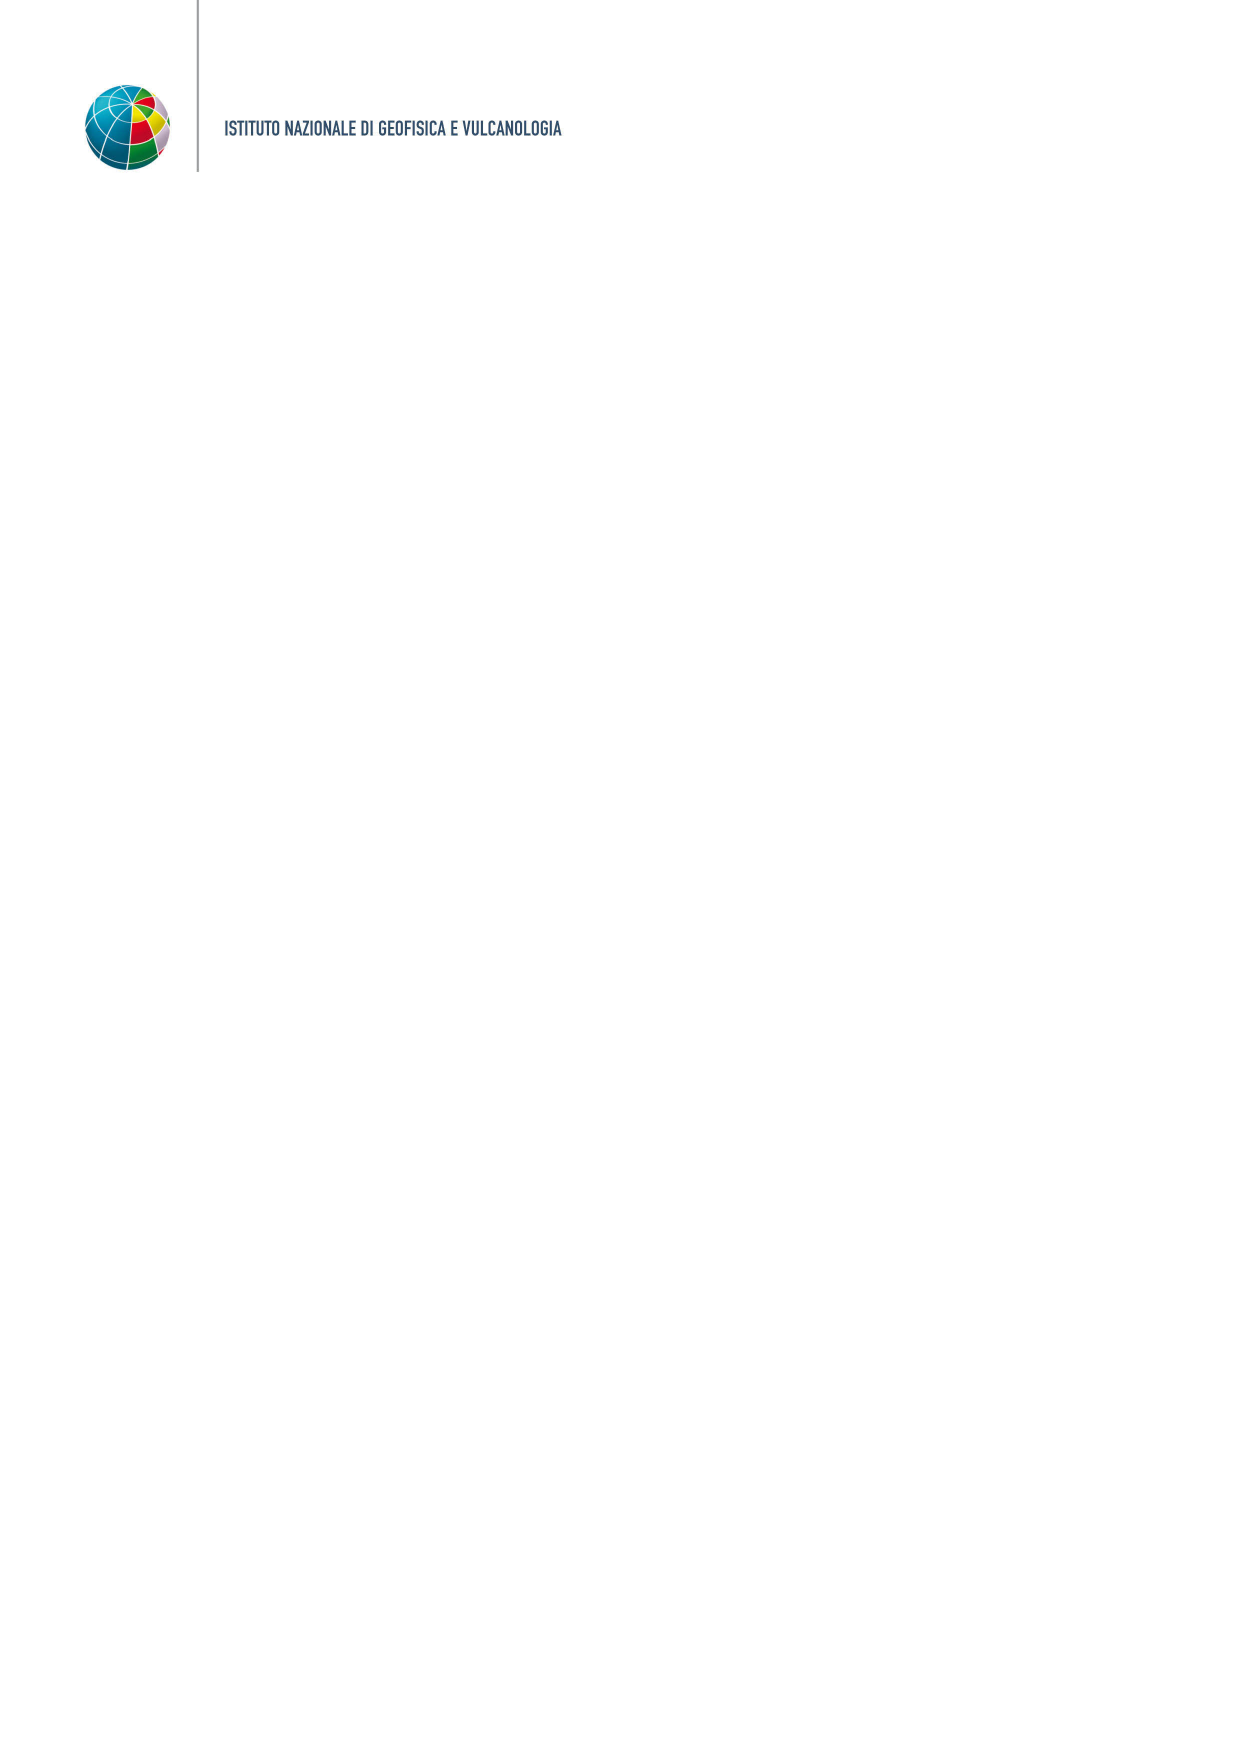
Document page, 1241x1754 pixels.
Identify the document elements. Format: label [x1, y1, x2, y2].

picture [0, 0, 1240, 209]
